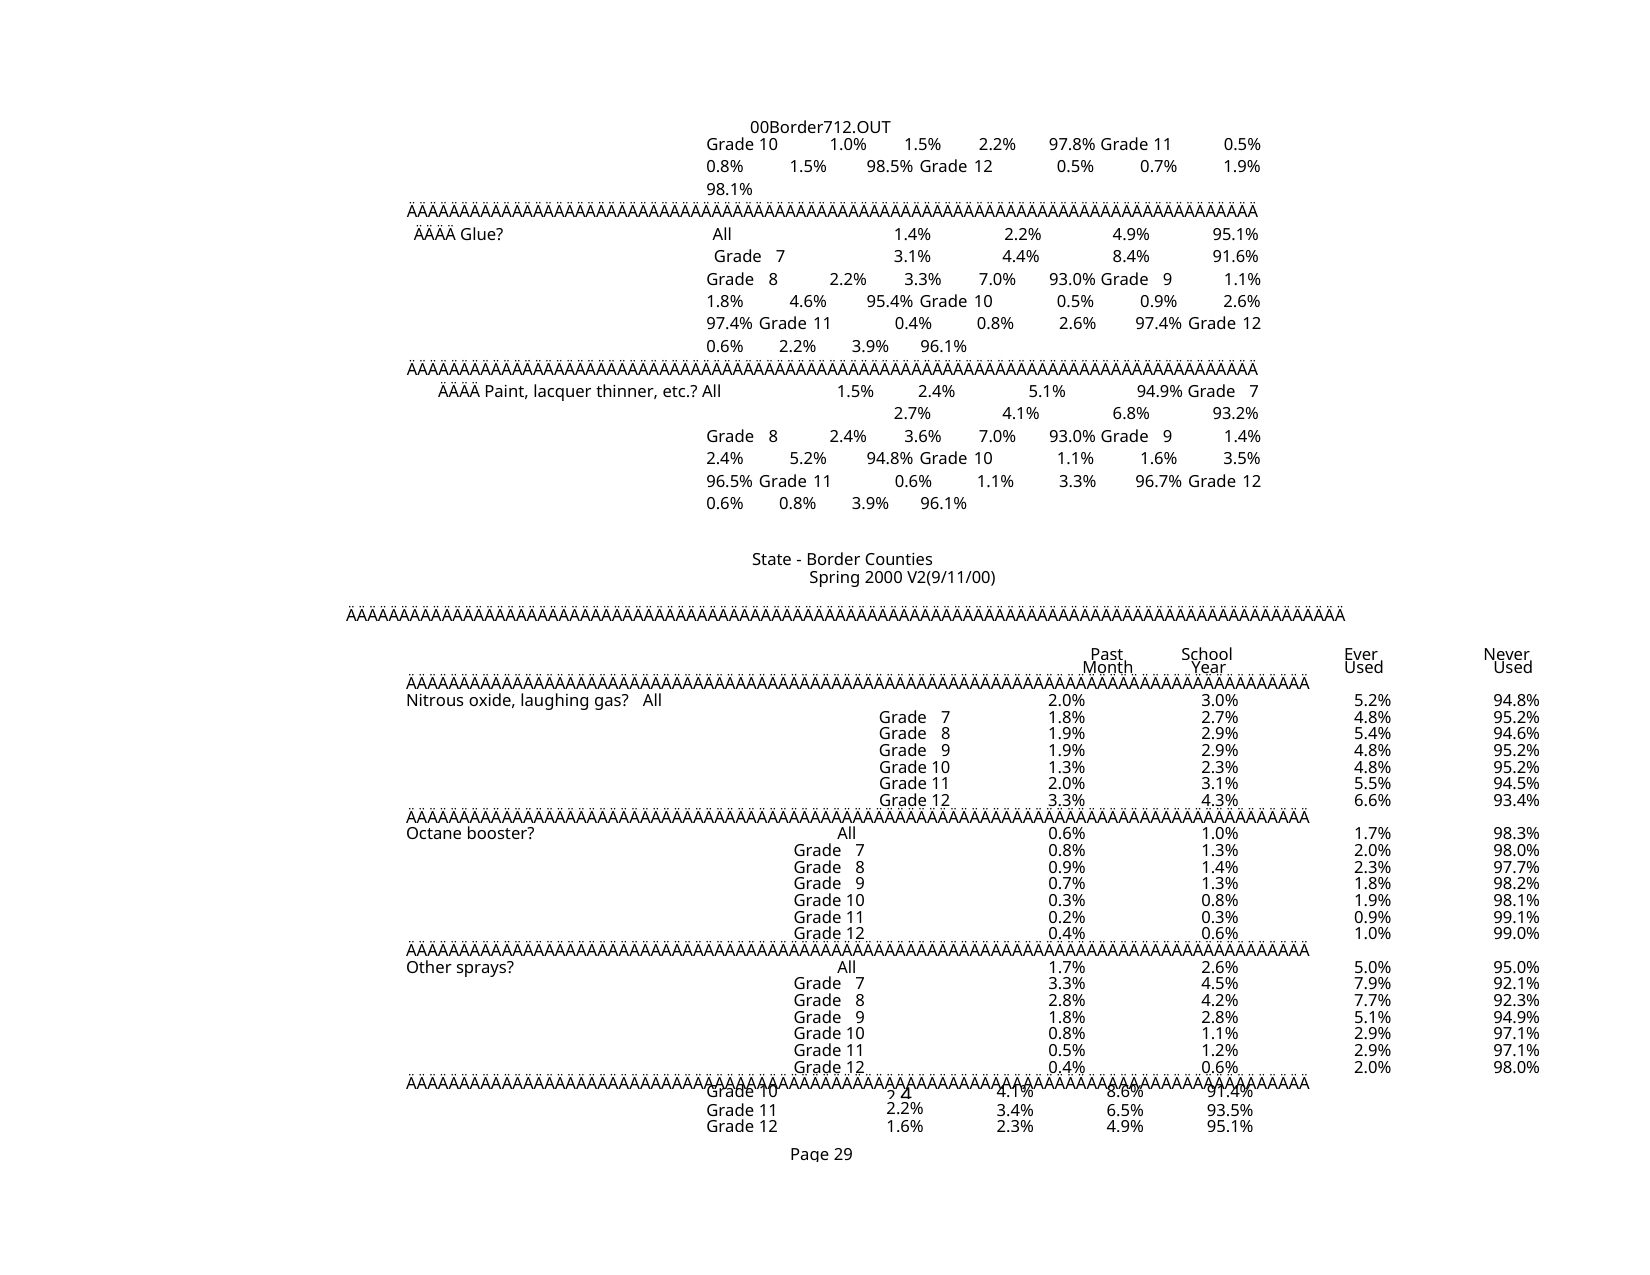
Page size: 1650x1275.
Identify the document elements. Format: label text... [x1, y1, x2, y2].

text Grade 8 2.4% 3.6% 7.0% 93.0% Grade 9 1.4% 2.4% 5.2% 94.8% Grade 10 1.1% 1.6% 3.5% 96.5% Grade 11 0.6% 1.1% 3.3% 96.7% Grade 12 0.6% 0.8% 3.9% 96.1% [706, 424, 1261, 514]
text Spring 2000 V2(9/11/00) [783, 570, 1022, 587]
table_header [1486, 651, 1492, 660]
text Grade 8 2.2% 3.3% 7.0% 93.0% Grade 9 1.1% 1.8% 4.6% 95.4% Grade 10 0.5% 0.9% 2.6% 97.4% Grade 11 0.4% 0.8% 2.6% 97.4% Grade 12 0.6% 2.2% 3.9% 96.1% [706, 267, 1261, 357]
text Grade 10 1.0% 1.5% 2.2% 97.8% Grade 11 0.5% 0.8% 1.5% 98.5% Grade 12 0.5% 0.7% 1.9% 98.1% [706, 132, 1261, 200]
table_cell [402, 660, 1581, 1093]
text State - Border Counties [723, 548, 962, 570]
text ÄÄÄÄÄÄÄÄÄÄÄÄÄÄÄÄÄÄÄÄÄÄÄÄÄÄÄÄÄÄÄÄÄÄÄÄÄÄÄÄÄÄÄÄÄÄÄÄÄÄÄÄÄÄÄÄÄÄÄÄÄÄÄÄÄÄÄÄÄÄÄÄÄÄÄÄÄÄÄÄÄÄÄÄÄ Paint, lacquer thinner, etc.? All 1.5% 2.4% 5.1% 94.9% Grade 7 2.7% 4.1% 6.8% 93.2% [403, 357, 1259, 424]
text ÄÄÄÄÄÄÄÄÄÄÄÄÄÄÄÄÄÄÄÄÄÄÄÄÄÄÄÄÄÄÄÄÄÄÄÄÄÄÄÄÄÄÄÄÄÄÄÄÄÄÄÄÄÄÄÄÄÄÄÄÄÄÄÄÄÄÄÄÄÄÄÄÄÄÄÄÄÄÄÄÄÄÄÄÄÄÄÄÄÄÄÄÄÄ [346, 604, 1417, 626]
text ÄÄÄÄÄÄÄÄÄÄÄÄÄÄÄÄÄÄÄÄÄÄÄÄÄÄÄÄÄÄÄÄÄÄÄÄÄÄÄÄÄÄÄÄÄÄÄÄÄÄÄÄÄÄÄÄÄÄÄÄÄÄÄÄÄÄÄÄÄÄÄÄÄÄÄÄÄÄÄÄÄÄÄÄÄ Glue? All 1.4% 2.2% 4.9% 95.1% Grade 7 3.1% 4.4% 8.4% 91.6% [403, 200, 1259, 267]
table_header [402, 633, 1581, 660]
